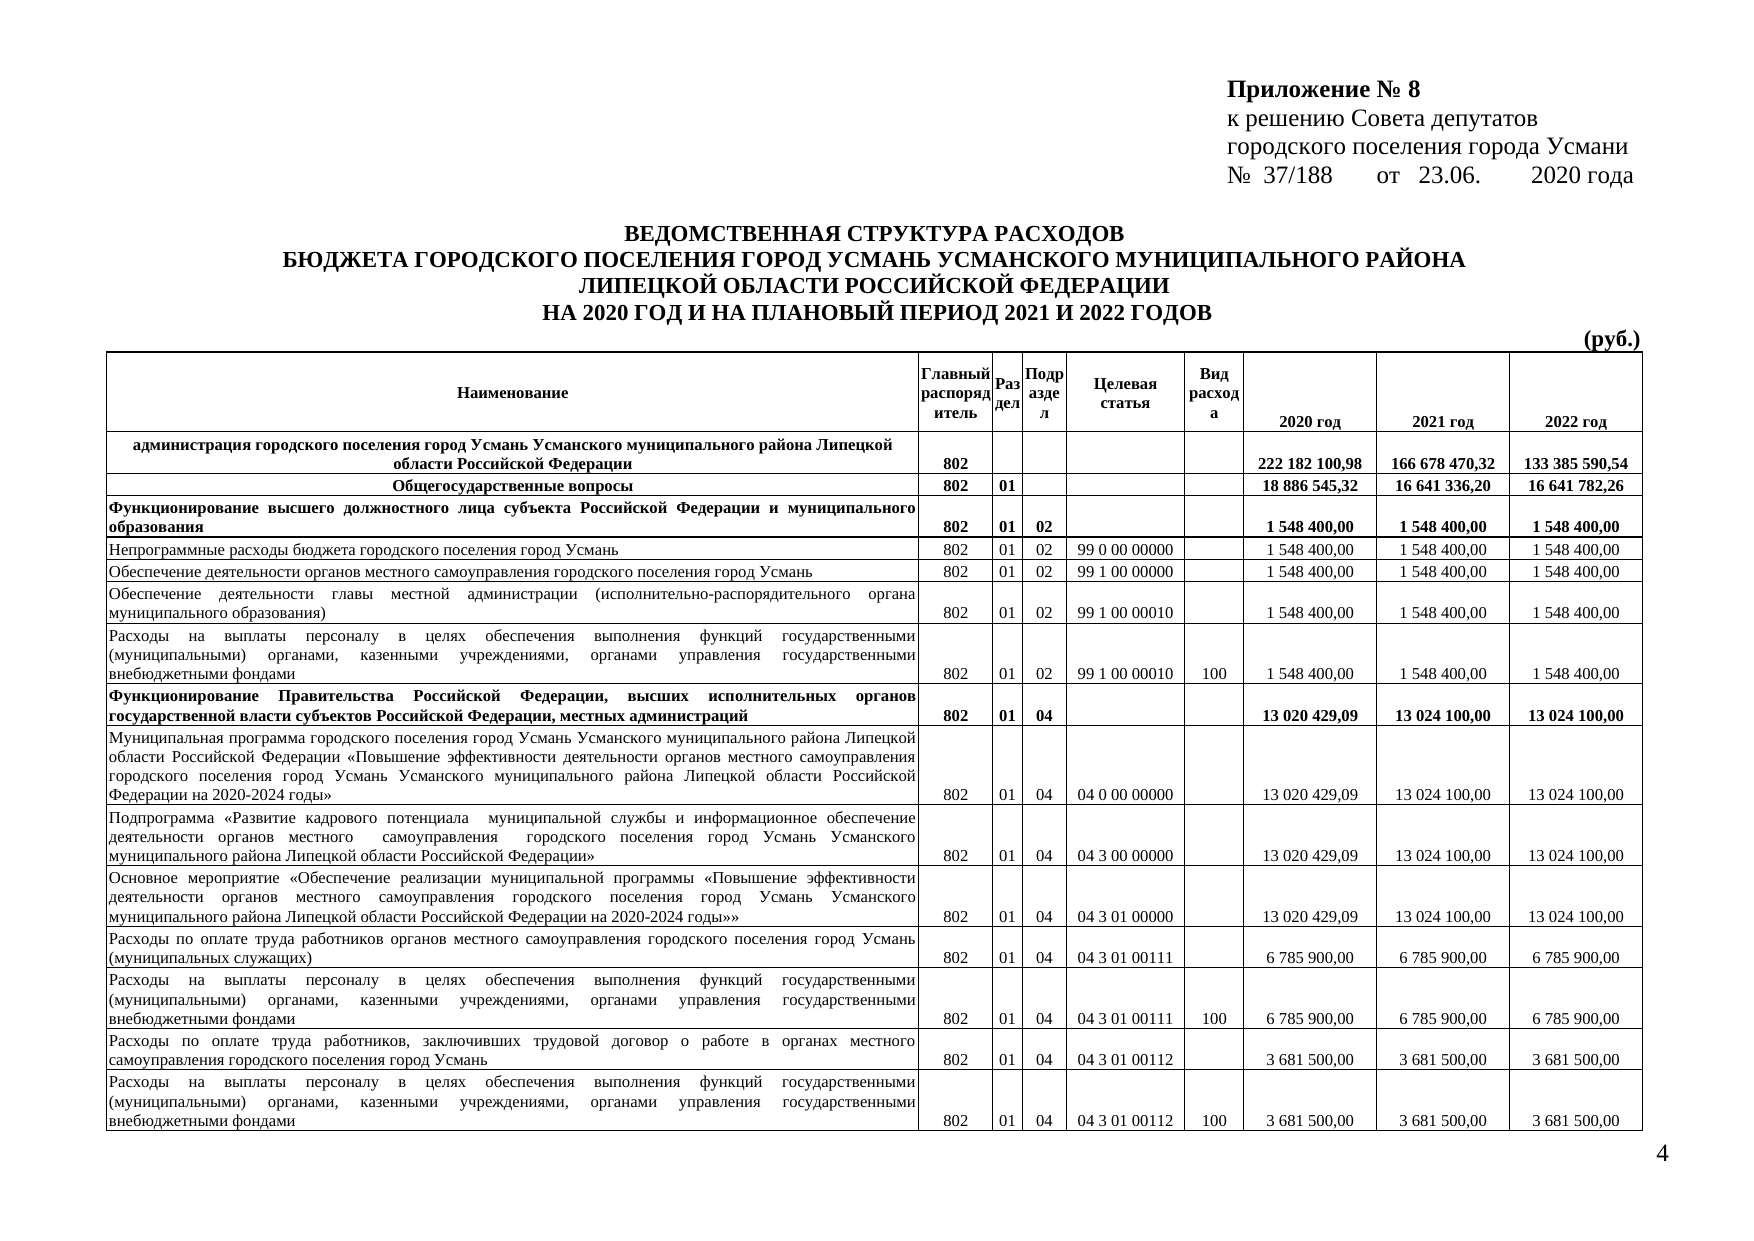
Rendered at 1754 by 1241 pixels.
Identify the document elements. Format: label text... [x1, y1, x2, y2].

table_cell 3 681 500,00 [1244, 1029, 1376, 1069]
table_cell 01 [993, 1029, 1022, 1069]
table_cell 802 [919, 538, 992, 559]
table_cell 1 548 400,00 [1510, 560, 1642, 581]
table_cell 1 548 400,00 [1510, 582, 1642, 622]
text № 37/188 от 23.06. 2020 года [1227, 160, 1668, 189]
table_cell 2020 год [1244, 353, 1376, 431]
table_cell 04 3 01 00111 [1067, 968, 1184, 1028]
table_cell 1 548 400,00 [1510, 496, 1642, 536]
table_cell 01 [993, 496, 1022, 536]
table_cell Подраздел [1023, 353, 1066, 431]
table_cell 2021 год [1377, 353, 1509, 431]
table_cell [1067, 474, 1184, 495]
table_cell 01 [993, 582, 1022, 622]
table_cell 01 [993, 474, 1022, 495]
table_cell 1 548 400,00 [1377, 496, 1509, 536]
table_cell [1185, 805, 1243, 865]
table_cell 1 548 400,00 [1510, 538, 1642, 559]
table_cell Наименование [107, 353, 918, 431]
table_cell 13 020 429,09 [1244, 684, 1376, 724]
table_cell [1185, 726, 1243, 804]
table_cell 802 [919, 560, 992, 581]
table_cell 1 548 400,00 [1377, 582, 1509, 622]
table_cell [1185, 1029, 1243, 1069]
table_cell 802 [919, 1070, 992, 1130]
table_cell Функционирование Правительства Российской Федерации, высших исполнительных органов государственной власти субъектов Российской Федерации, местных администраций [107, 684, 918, 724]
table_cell 802 [919, 1029, 992, 1069]
text городского поселения города Усмани [1227, 131, 1668, 160]
table_cell 13 020 429,09 [1244, 805, 1376, 865]
table_cell [1067, 432, 1184, 473]
table_cell [1185, 927, 1243, 967]
table_cell 13 024 100,00 [1377, 805, 1509, 865]
table_cell 13 024 100,00 [1510, 805, 1642, 865]
table_cell [1185, 582, 1243, 622]
table_cell 13 024 100,00 [1510, 866, 1642, 926]
table_cell 02 [1023, 538, 1066, 559]
table_cell 04 3 01 00111 [1067, 927, 1184, 967]
table_cell 222 182 100,98 [1244, 432, 1376, 473]
table_cell 13 024 100,00 [1377, 684, 1509, 724]
table_cell 01 [993, 1070, 1022, 1130]
table_cell [1185, 684, 1243, 724]
table_cell [1185, 474, 1243, 495]
table_cell 99 1 00 00010 [1067, 624, 1184, 683]
table_cell Расходы по оплате труда работников органов местного самоуправления городского поселения город Усмань (муниципальных служащих) [107, 927, 918, 967]
table_cell 6 785 900,00 [1510, 968, 1642, 1028]
table_cell 02 [1023, 624, 1066, 683]
table_cell 6 785 900,00 [1510, 927, 1642, 967]
table_cell 04 3 01 00112 [1067, 1029, 1184, 1069]
table_header ВЕДОМСТВЕННАЯ СТРУКТУРА РАСХОДОВ БЮДЖЕТА ГОРОДСКОГО ПОСЕЛЕНИЯ ГОРОД УСМАНЬ УСМАНСКОГО МУНИЦИПАЛЬНОГО РАЙОНА ЛИПЕЦКОЙ ОБЛАСТИ РОССИЙСКОЙ ФЕДЕРАЦИИ НА 2020 ГОД И НА ПЛАНОВЫЙ ПЕРИОД 2021 И 2022 ГОДОВ (руб.) [107, 189, 1642, 351]
table_cell 01 [993, 560, 1022, 581]
table_cell 1 548 400,00 [1377, 624, 1509, 683]
table_cell 802 [919, 496, 992, 536]
table_cell 16 641 336,20 [1377, 474, 1509, 495]
table_cell 99 1 00 00000 [1067, 560, 1184, 581]
table_cell [1185, 538, 1243, 559]
table_cell 13 020 429,09 [1244, 726, 1376, 804]
table_cell 04 0 00 00000 [1067, 726, 1184, 804]
table_cell 1 548 400,00 [1244, 538, 1376, 559]
table_cell 04 [1023, 968, 1066, 1028]
table_cell 802 [919, 805, 992, 865]
table_cell 3 681 500,00 [1244, 1070, 1376, 1130]
table_cell 802 [919, 474, 992, 495]
table_cell 6 785 900,00 [1244, 968, 1376, 1028]
table_cell 01 [993, 624, 1022, 683]
table_cell 3 681 500,00 [1377, 1070, 1509, 1130]
table_cell Обеспечение деятельности органов местного самоуправления городского поселения город Усмань [107, 560, 918, 581]
table_cell 100 [1185, 1070, 1243, 1130]
table_cell Вид расхода [1185, 353, 1243, 431]
table_cell 04 [1023, 866, 1066, 926]
table_cell Целевая статья [1067, 353, 1184, 431]
table_cell Непрограммные расходы бюджета городского поселения город Усмань [107, 538, 918, 559]
table_cell 1 548 400,00 [1377, 560, 1509, 581]
table_cell 1 548 400,00 [1244, 582, 1376, 622]
table_cell 01 [993, 927, 1022, 967]
table_cell 166 678 470,32 [1377, 432, 1509, 473]
table_cell Главный распорядитель [919, 353, 992, 431]
table_cell 16 641 782,26 [1510, 474, 1642, 495]
table_cell 6 785 900,00 [1377, 968, 1509, 1028]
table_cell [1185, 560, 1243, 581]
table_cell Расходы по оплате труда работников, заключивших трудовой договор о работе в органах местного самоуправления городского поселения город Усмань [107, 1029, 918, 1069]
table_cell 04 [1023, 726, 1066, 804]
table_cell 1 548 400,00 [1244, 560, 1376, 581]
table_cell 802 [919, 927, 992, 967]
table_cell 3 681 500,00 [1510, 1070, 1642, 1130]
table_cell 13 024 100,00 [1510, 726, 1642, 804]
table_cell 01 [993, 726, 1022, 804]
table_cell 6 785 900,00 [1377, 927, 1509, 967]
table_cell администрация городского поселения город Усмань Усманского муниципального района Липецкой области Российской Федерации [107, 432, 918, 473]
table_cell 802 [919, 582, 992, 622]
table_cell Муниципальная программа городского поселения город Усмань Усманского муниципального района Липецкой области Российской Федерации «Повышение эффективности деятельности органов местного самоуправления городского поселения город Усмань Усманского муниципального района Липецкой области Российской Федерации на 2020-2024 годы» [107, 726, 918, 804]
table_cell 802 [919, 624, 992, 683]
table_cell 01 [993, 968, 1022, 1028]
table_cell 04 3 00 00000 [1067, 805, 1184, 865]
table_cell 13 024 100,00 [1510, 684, 1642, 724]
table_cell [1185, 496, 1243, 536]
text к решению Совета депутатов [1227, 103, 1668, 131]
table_cell [1023, 474, 1066, 495]
table_cell 18 886 545,32 [1244, 474, 1376, 495]
table_cell Раздел [993, 353, 1022, 431]
table_cell 6 785 900,00 [1244, 927, 1376, 967]
table_cell 1 548 400,00 [1244, 624, 1376, 683]
table_cell [1185, 432, 1243, 473]
table_cell 04 [1023, 805, 1066, 865]
table_cell [1185, 866, 1243, 926]
table_cell 99 1 00 00010 [1067, 582, 1184, 622]
table_cell [993, 432, 1022, 473]
table_cell 01 [993, 538, 1022, 559]
table_cell 13 024 100,00 [1377, 726, 1509, 804]
table_cell 1 548 400,00 [1244, 496, 1376, 536]
table_cell 802 [919, 432, 992, 473]
table_cell 01 [993, 866, 1022, 926]
table_cell 01 [993, 684, 1022, 724]
table_cell 133 385 590,54 [1510, 432, 1642, 473]
table_cell 1 548 400,00 [1377, 538, 1509, 559]
table_cell 1 548 400,00 [1510, 624, 1642, 683]
table_cell 04 3 01 00000 [1067, 866, 1184, 926]
table_cell 3 681 500,00 [1510, 1029, 1642, 1069]
table_cell Функционирование высшего должностного лица субъекта Российской Федерации и муниципального образования [107, 496, 918, 536]
table_cell 02 [1023, 496, 1066, 536]
table_cell 02 [1023, 560, 1066, 581]
table_cell 04 3 01 00112 [1067, 1070, 1184, 1130]
table_cell 2022 год [1510, 353, 1642, 431]
table_cell [1067, 496, 1184, 536]
table_cell 802 [919, 684, 992, 724]
table_cell [1023, 432, 1066, 473]
table_cell Основное мероприятие «Обеспечение реализации муниципальной программы «Повышение эффективности деятельности органов местного самоуправления городского поселения город Усмань Усманского муниципального района Липецкой области Российской Федерации на 2020-2024 годы»» [107, 866, 918, 926]
table_cell 13 020 429,09 [1244, 866, 1376, 926]
table_cell 802 [919, 726, 992, 804]
table_cell 100 [1185, 624, 1243, 683]
table_cell 3 681 500,00 [1377, 1029, 1509, 1069]
table_cell 02 [1023, 582, 1066, 622]
table_cell 04 [1023, 684, 1066, 724]
table_cell 01 [993, 805, 1022, 865]
text Приложение № 8 [1227, 74, 1668, 103]
table_cell 04 [1023, 1070, 1066, 1130]
table_cell Подпрограмма «Развитие кадрового потенциала муниципальной службы и информационное обеспечение деятельности органов местного самоуправления городского поселения город Усмань Усманского муниципального района Липецкой области Российской Федерации» [107, 805, 918, 865]
table_cell 13 024 100,00 [1377, 866, 1509, 926]
table_cell 802 [919, 866, 992, 926]
table_cell Обеспечение деятельности главы местной администрации (исполнительно-распорядительного органа муниципального образования) [107, 582, 918, 622]
table_cell Общегосударственные вопросы [107, 474, 918, 495]
table_cell 04 [1023, 927, 1066, 967]
table_cell 100 [1185, 968, 1243, 1028]
table_cell 99 0 00 00000 [1067, 538, 1184, 559]
table_cell 04 [1023, 1029, 1066, 1069]
table_cell [1067, 684, 1184, 724]
table_cell 802 [919, 968, 992, 1028]
